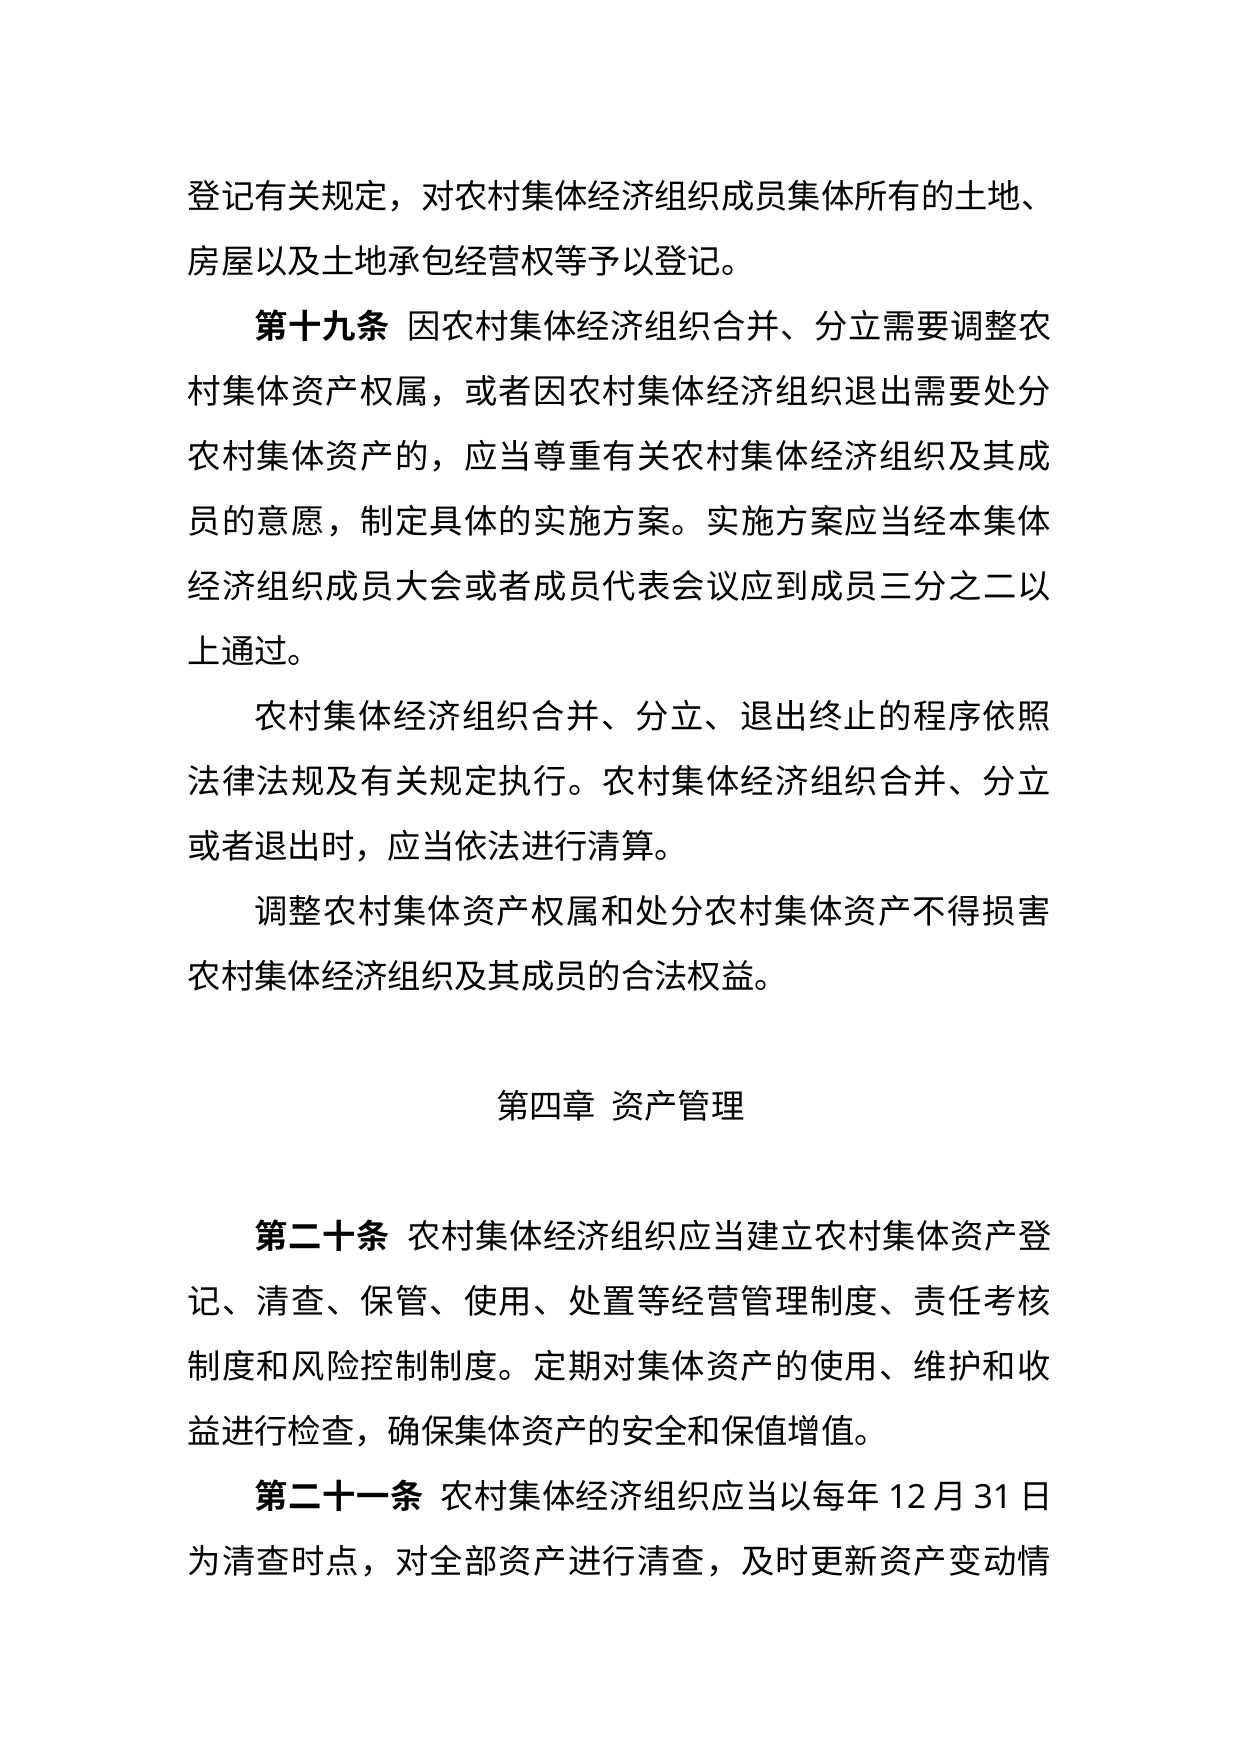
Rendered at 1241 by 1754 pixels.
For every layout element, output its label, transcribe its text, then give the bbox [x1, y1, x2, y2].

text 调整农村集体资产权属和处分农村集体资产不得损害农村集体经济组织及其成员的合法权益。 [187, 877, 1053, 1007]
text 第二十条 农村集体经济组织应当建立农村集体资产登记、清查、保管、使用、处置等经营管理制度、责任考核制度和风险控制制度。定期对集体资产的使用、维护和收益进行检查，确保集体资产的安全和保值增值。 [187, 1202, 1053, 1462]
text 第四章 资产管理 [187, 1072, 1053, 1137]
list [187, 1462, 1053, 1592]
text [187, 162, 1053, 292]
text 第十九条 因农村集体经济组织合并、分立需要调整农村集体资产权属，或者因农村集体经济组织退出需要处分农村集体资产的，应当尊重有关农村集体经济组织及其成员的意愿，制定具体的实施方案。实施方案应当经本集体经济组织成员大会或者成员代表会议应到成员三分之二以上通过。 [187, 292, 1053, 682]
text 农村集体经济组织合并、分立、退出终止的程序依照法律法规及有关规定执行。农村集体经济组织合并、分立或者退出时，应当依法进行清算。 [187, 682, 1053, 877]
